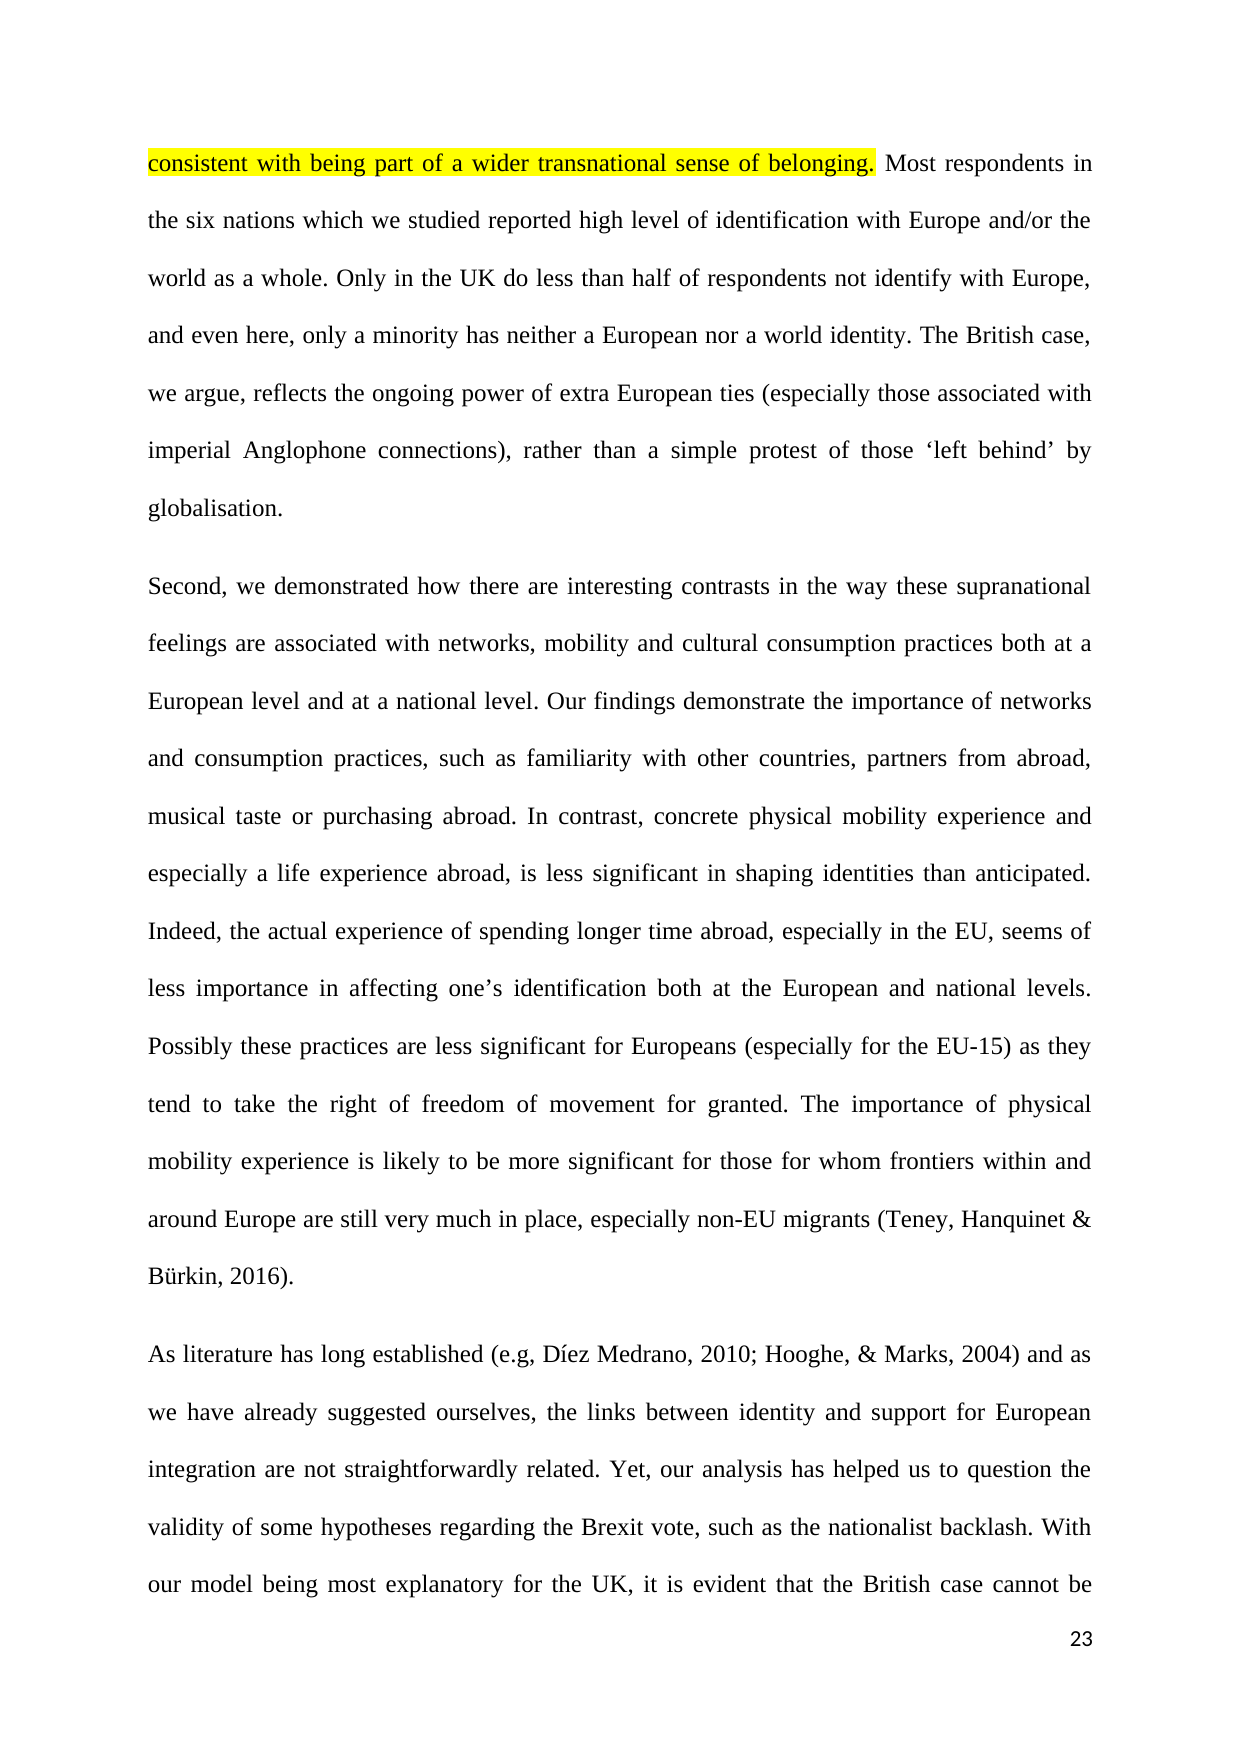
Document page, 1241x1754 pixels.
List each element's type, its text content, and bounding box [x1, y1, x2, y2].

text Second, we demonstrated how there are interesting contrasts in the way these supranational feelings are associated with networks, mobility and cultural consumption practices both at a European level and at a national level. Our findings demonstrate the importance of networks and consumption practices, such as familiarity with other countries, partners from abroad, musical taste or purchasing abroad. In contrast, concrete physical mobility experience and especially a life experience abroad, is less significant in shaping identities than anticipated. Indeed, the actual experience of spending longer time abroad, especially in the EU, seems of less importance in affecting one’s identification both at the European and national levels. Possibly these practices are less significant for Europeans (especially for the EU-15) as they tend to take the right of freedom of movement for granted. The importance of physical mobility experience is likely to be more significant for those for whom frontiers within and around Europe are still very much in place, especially non-EU migrants (Teney, Hanquinet & Bürkin, 2016). [148, 571, 1093, 1290]
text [148, 148, 1093, 521]
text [148, 1339, 1093, 1598]
